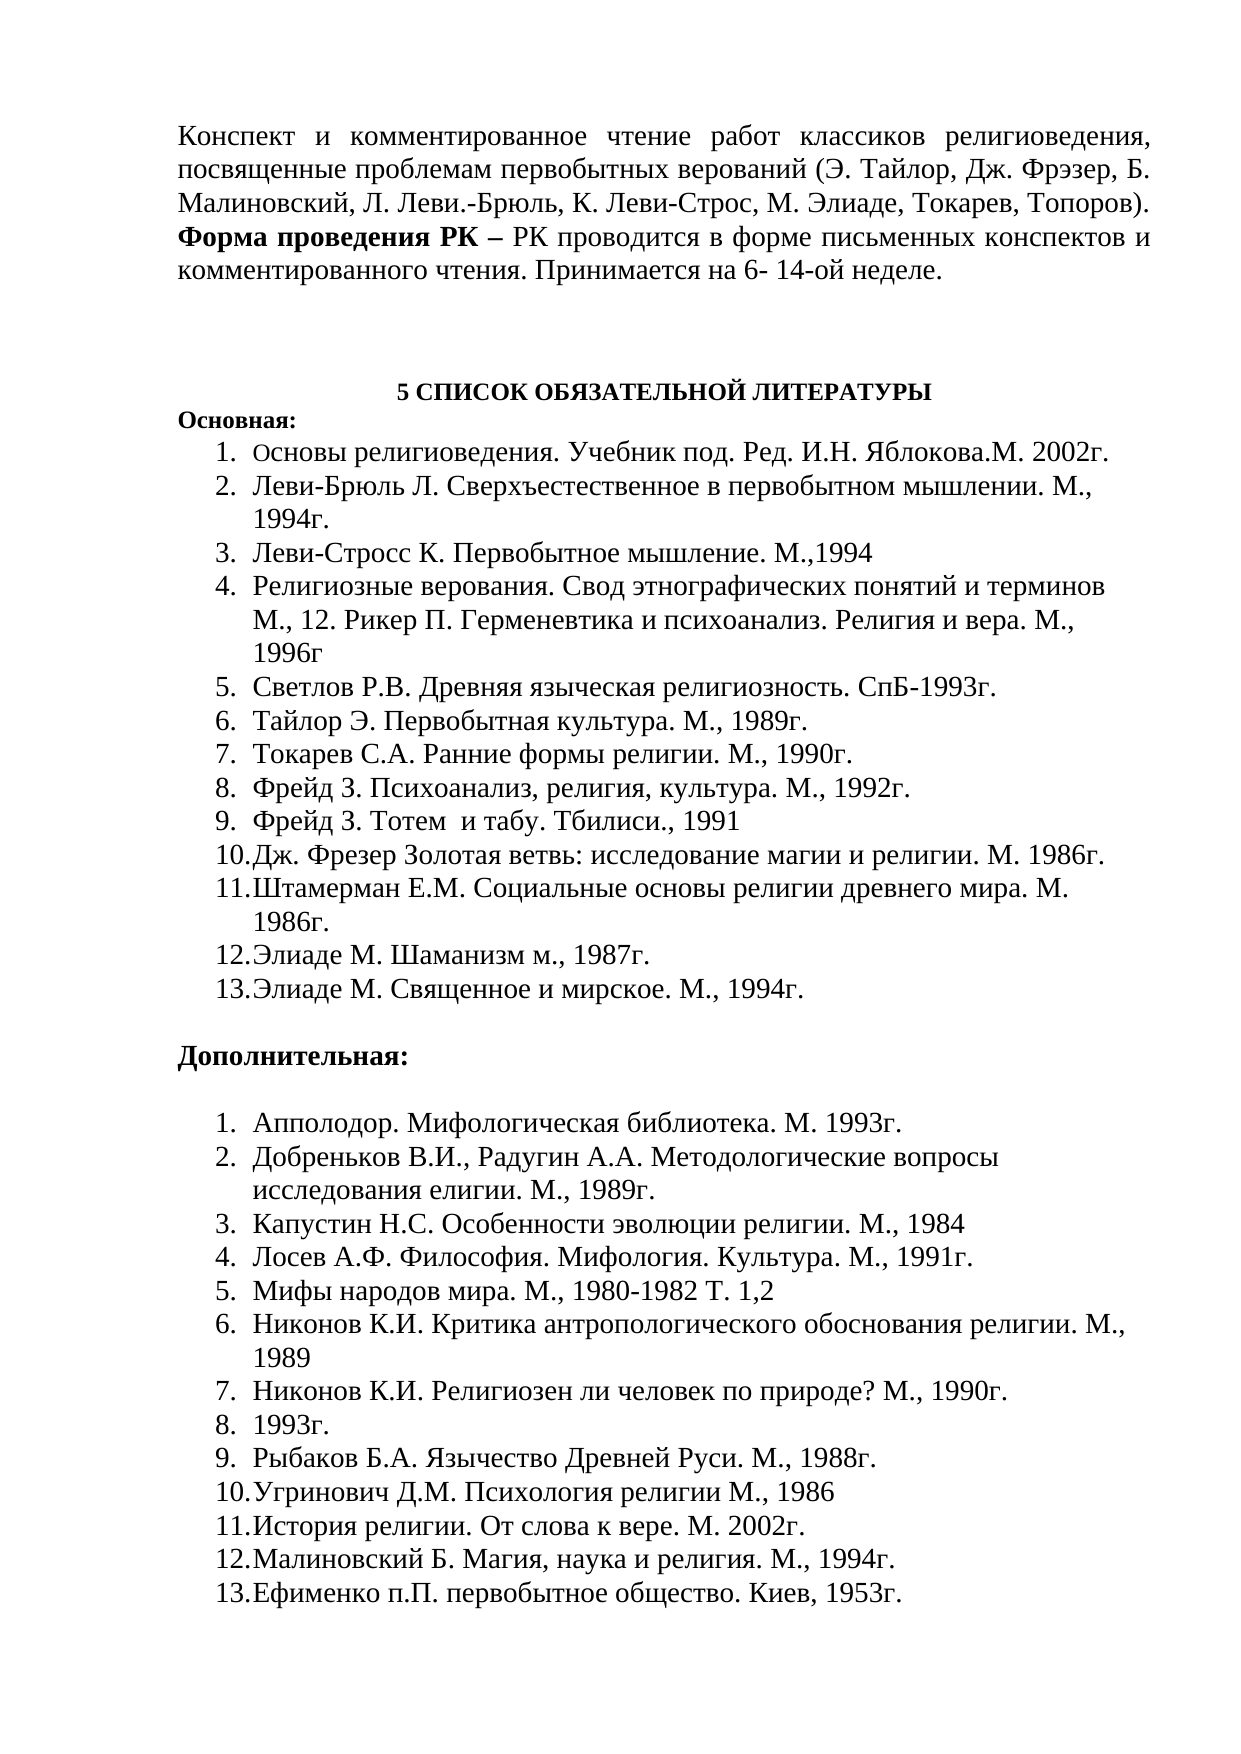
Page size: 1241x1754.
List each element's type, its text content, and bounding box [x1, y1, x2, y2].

text Дополнительная: [177, 1038, 1152, 1072]
list Мифы народов мира. М., 1980-1982 Т. 1,2 [215, 1273, 1152, 1306]
list История религии. От слова к вере. М. 2002г. [215, 1508, 1152, 1541]
list Токарев С.А. Ранние формы религии. М., 1990г. [215, 736, 1152, 770]
list Лосев А.Ф. Философия. Мифология. Культура. М., 1991г. [215, 1239, 1152, 1273]
list Дж. Фрезер Золотая ветвь: исследование магии и религии. М. 1986г. [215, 837, 1152, 870]
text 5 СПИСОК ОБЯЗАТЕЛЬНОЙ ЛИТЕРАТУРЫ [177, 377, 1152, 406]
text Конспект и комментированное чтение работ классиков религиоведения, посвященные проблемам первобытных верований (Э. Тайлор, Дж. Фрэзер, Б. Малиновский, Л. Леви.-Брюль, К. Леви-Строс, М. Элиаде, Токарев, Топоров). [177, 118, 1152, 219]
list Леви-Стросс К. Первобытное мышление. М.,1994 [215, 535, 1152, 568]
list Угринович Д.М. Психология религии М., 1986 [215, 1474, 1152, 1508]
list Капустин Н.С. Особенности эволюции религии. М., 1984 [215, 1206, 1152, 1239]
list Элиаде М. Шаманизм м., 1987г. [215, 937, 1152, 971]
list Ефименко п.П. первобытное общество. Киев, 1953г. [215, 1575, 1152, 1608]
list Тайлор Э. Первобытная культура. М., 1989г. [215, 703, 1152, 736]
list Никонов К.И. Религиозен ли человек по природе? М., 1990г. [215, 1373, 1152, 1407]
list Фрейд З. Психоанализ, религия, культура. М., 1992г. [215, 770, 1152, 803]
list Основы религиоведения. Учебник под. Ред. И.Н. Яблокова.М. 2002г. [215, 434, 1152, 468]
text Основная: [177, 406, 1152, 434]
list 1993г. [215, 1407, 1152, 1441]
list Элиаде М. Священное и мирское. М., 1994г. [215, 971, 1152, 1004]
list Малиновский Б. Магия, наука и религия. М., 1994г. [215, 1541, 1152, 1575]
list Рыбаков Б.А. Язычество Древней Руси. М., 1988г. [215, 1441, 1152, 1474]
list Светлов Р.В. Древняя языческая религиозность. СпБ-1993г. [215, 669, 1152, 703]
list Штамерман Е.М. Социальные основы религии древнего мира. М. 1986г. [215, 870, 1152, 937]
list Никонов К.И. Критика антропологического обоснования религии. М., 1989 [215, 1306, 1152, 1373]
list Апполодор. Мифологическая библиотека. М. 1993г. [215, 1105, 1152, 1139]
list Фрейд З. Тотем и табу. Тбилиси., 1991 [215, 803, 1152, 837]
list Добреньков В.И., Радугин А.А. Методологические вопросы исследования елигии. М., 1989г. [215, 1139, 1152, 1206]
list Религиозные верования. Свод этнографических понятий и терминов М., 12. Рикер П. Герменевтика и психоанализ. Религия и вера. М., 1996г [215, 568, 1152, 669]
list Леви-Брюль Л. Сверхъестественное в первобытном мышлении. М., 1994г. [215, 468, 1152, 535]
text Форма проведения РК – РК проводится в форме письменных конспектов и комментированного чтения. Принимается на 6- 14-ой неделе. [177, 219, 1152, 286]
